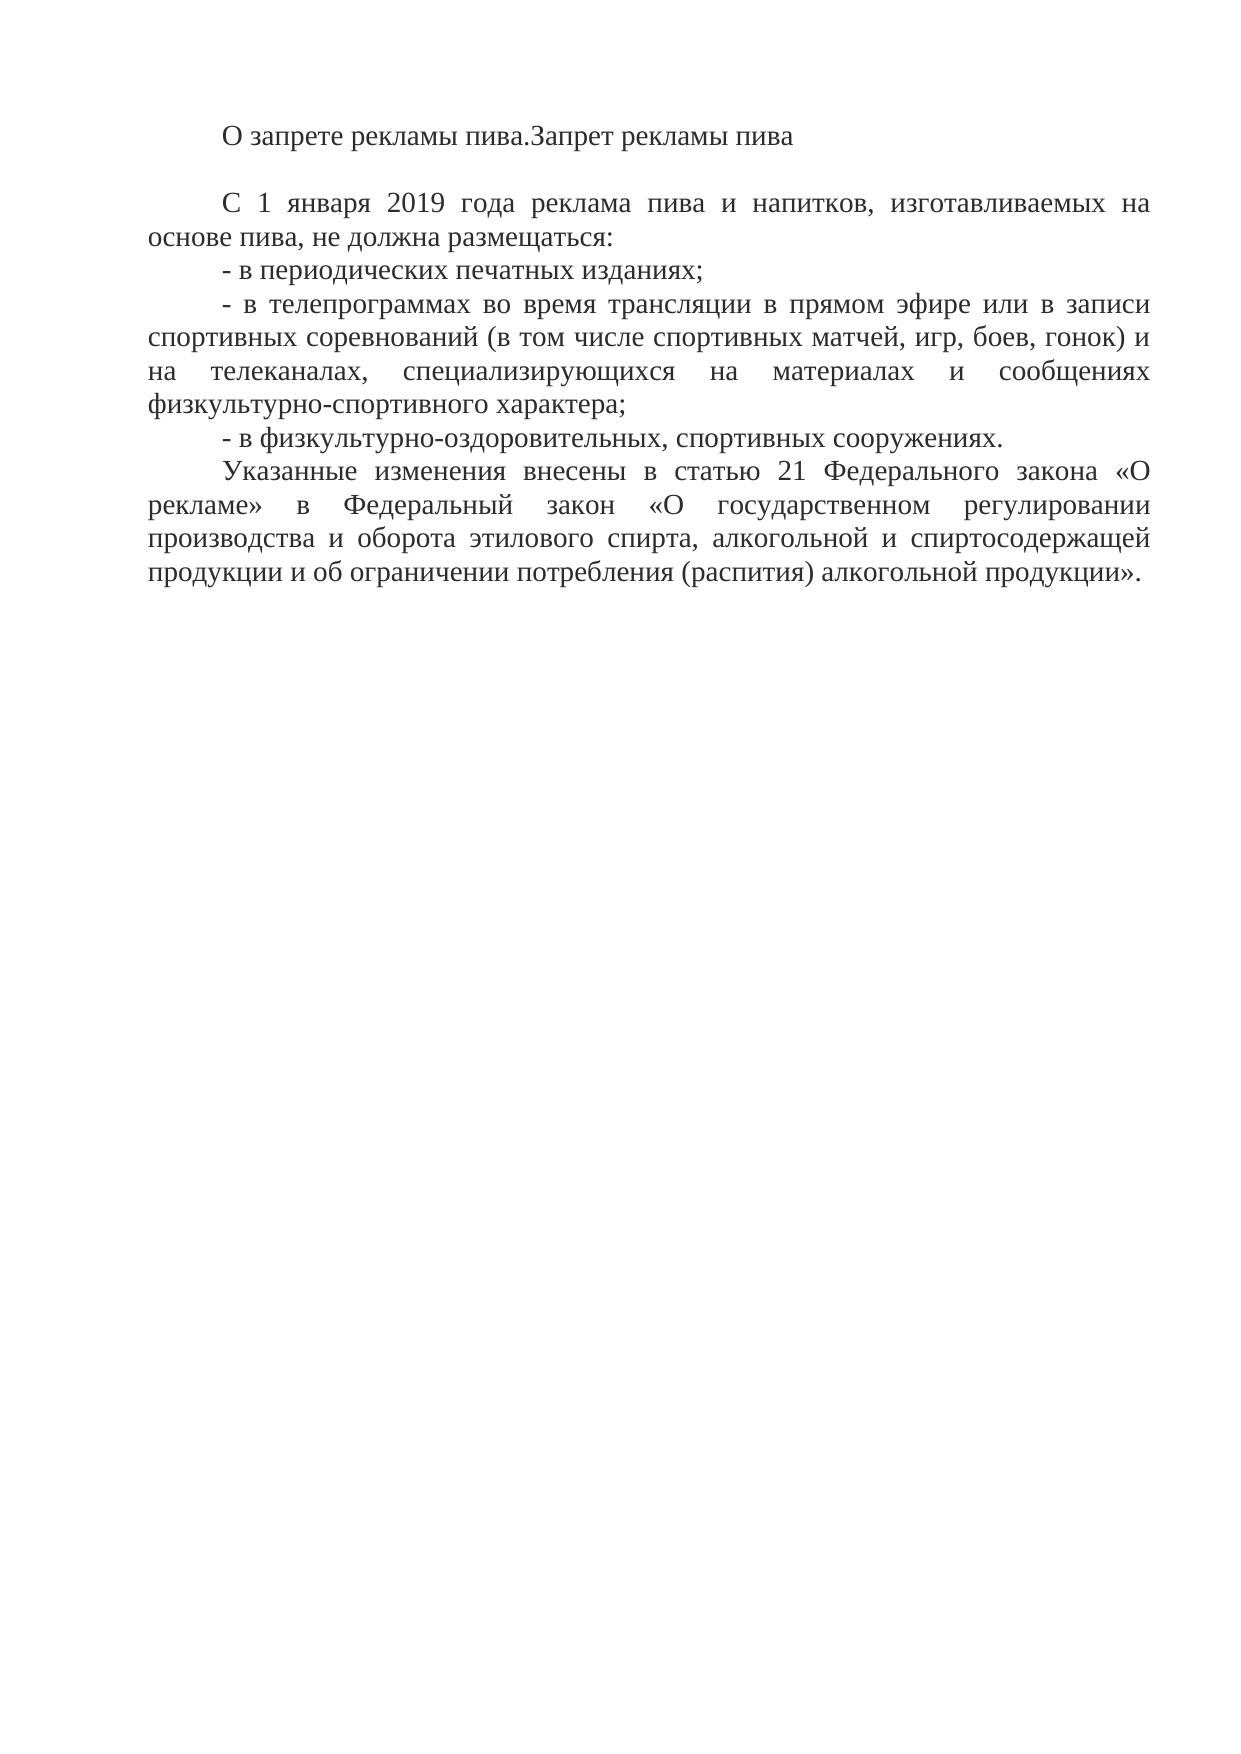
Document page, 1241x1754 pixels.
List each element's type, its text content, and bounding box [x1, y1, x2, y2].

text О запрете рекламы пива.Запрет рекламы пива [148, 118, 1152, 152]
text - в телепрограммах во время трансляции в прямом эфире или в записи спортивных соревнований (в том числе спортивных матчей, игр, боев, гонок) и на телеканалах, специализирующихся на материалах и сообщениях физкультурно-спортивного характера; [148, 286, 1152, 420]
text - в периодических печатных изданиях; [148, 252, 1152, 286]
text - в физкультурно-оздоровительных, спортивных сооружениях. [148, 420, 1152, 453]
text С 1 января 2019 года реклама пива и напитков, изготавливаемых на основе пива, не должна размещаться: [148, 185, 1152, 252]
text Указанные изменения внесены в статью 21 Федерального закона «О рекламе» в Федеральный закон «О государственном регулировании производства и оборота этилового спирта, алкогольной и спиртосодержащей продукции и об ограничении потребления (распития) алкогольной продукции». [148, 453, 1152, 588]
